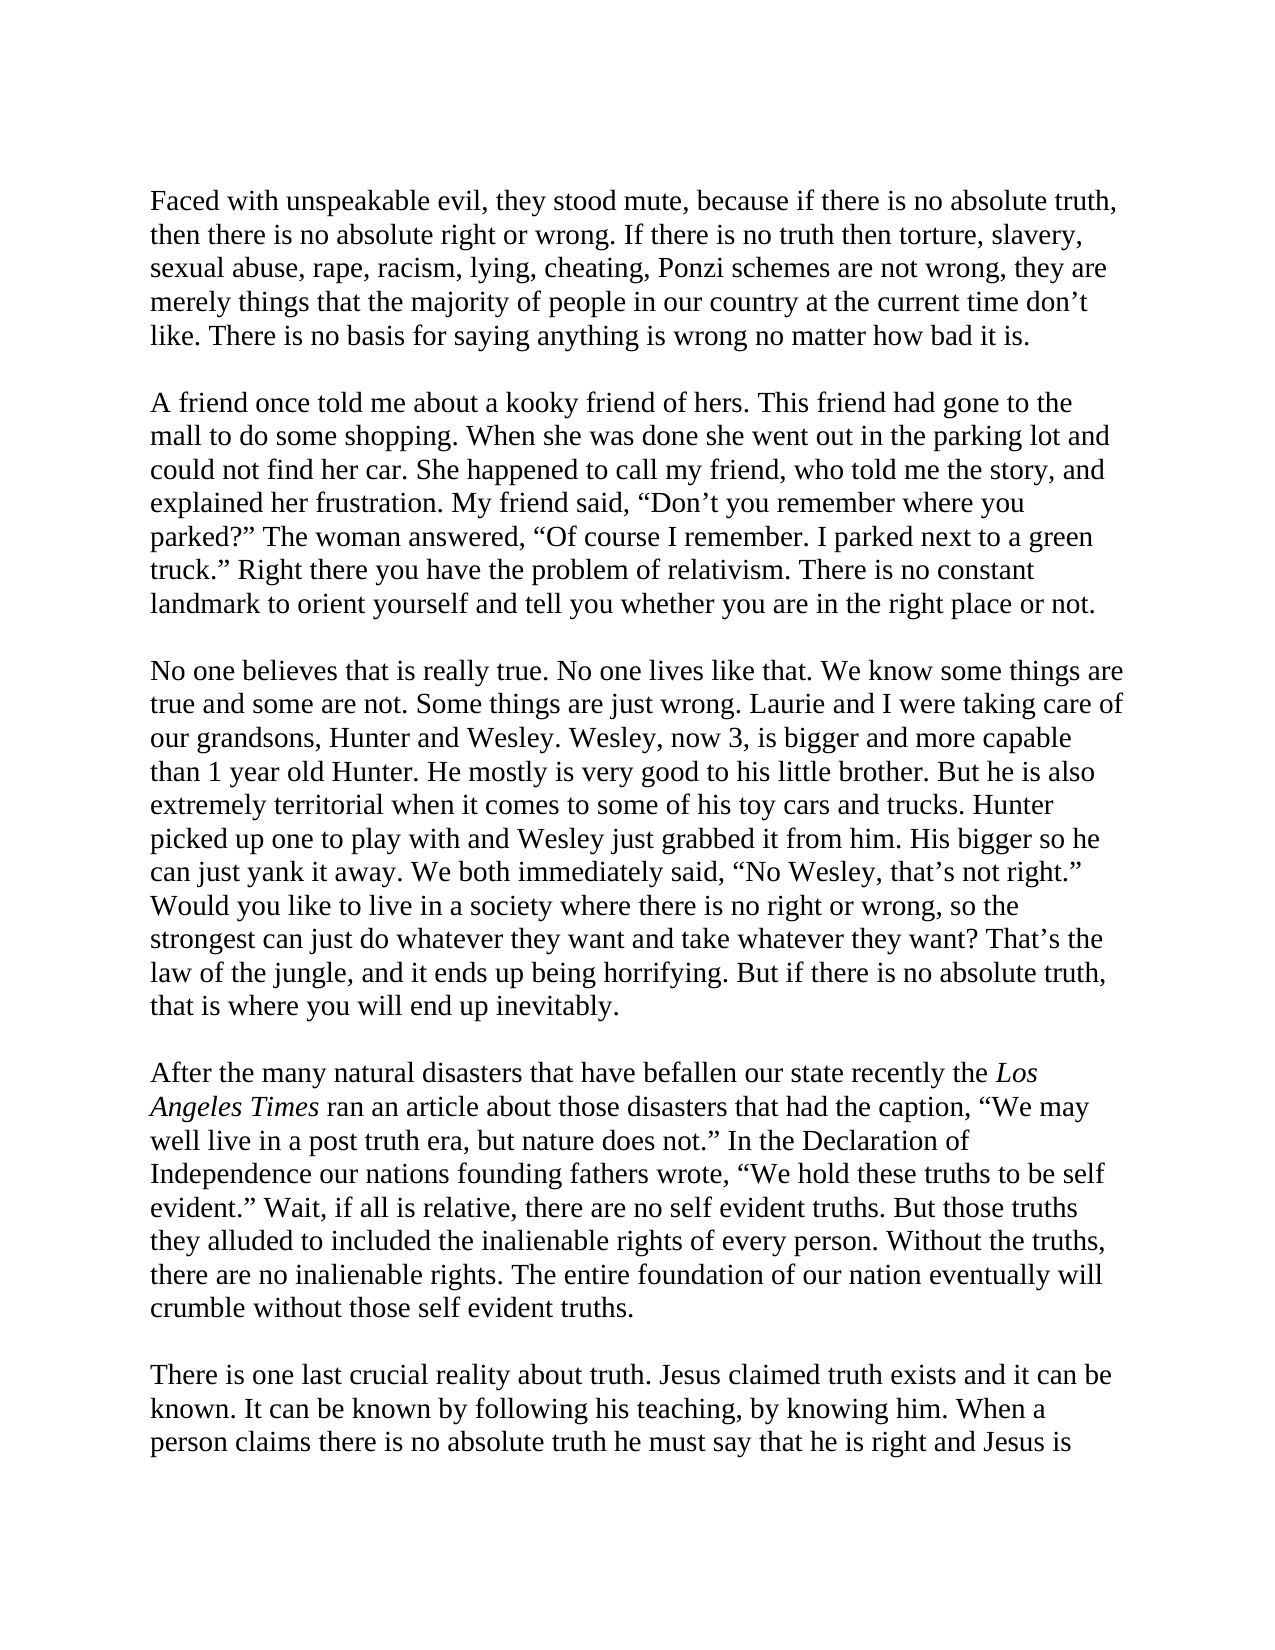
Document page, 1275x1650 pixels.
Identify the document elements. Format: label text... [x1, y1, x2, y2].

text Faced with unspeakable evil, they stood mute, because if there is no absolute truth, then there is no absolute right or wrong. If there is no truth then torture, slavery, sexual abuse, rape, racism, lying, cheating, Ponzi schemes are not wrong, they are merely things that the majority of people in our country at the current time don’t like. There is no basis for saying anything is wrong no matter how bad it is. [150, 183, 1125, 351]
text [150, 1357, 1125, 1458]
text A friend once told me about a kooky friend of hers. This friend had gone to the mall to do some shopping. When she was done she went out in the parking lot and could not find her car. She happened to call my friend, who told me the story, and explained her frustration. My friend said, “Don’t you remember where you parked?” The woman answered, “Of course I remember. I parked next to a green truck.” Right there you have the problem of relativism. There is no constant landmark to orient yourself and tell you whether you are in the right place or not. [150, 385, 1125, 619]
text After the many natural disasters that have befallen our state recently the Los Angeles Times ran an article about those disasters that had the caption, “We may well live in a post truth era, but nature does not.” In the Declaration of Independence our nations founding fathers wrote, “We hold these truths to be self evident.” Wait, if all is relative, there are no self evident truths. But those truths they alluded to included the inalienable rights of every person. Without the truths, there are no inalienable rights. The entire foundation of our nation eventually will crumble without those self evident truths. [150, 1056, 1125, 1324]
text No one believes that is really true. No one lives like that. We know some things are true and some are not. Some things are just wrong. Laurie and I were taking care of our grandsons, Hunter and Wesley. Wesley, now 3, is bigger and more capable than 1 year old Hunter. He mostly is very good to his little brother. But he is also extremely territorial when it comes to some of his toy cars and trucks. Hunter picked up one to play with and Wesley just grabbed it from him. His bigger so he can just yank it away. We both immediately said, “No Wesley, that’s not right.” Would you like to live in a society where there is no right or wrong, so the strongest can just do whatever they want and take whatever they want? That’s the law of the jungle, and it ends up being horrifying. But if there is no absolute truth, that is where you will end up inevitably. [150, 653, 1125, 1022]
